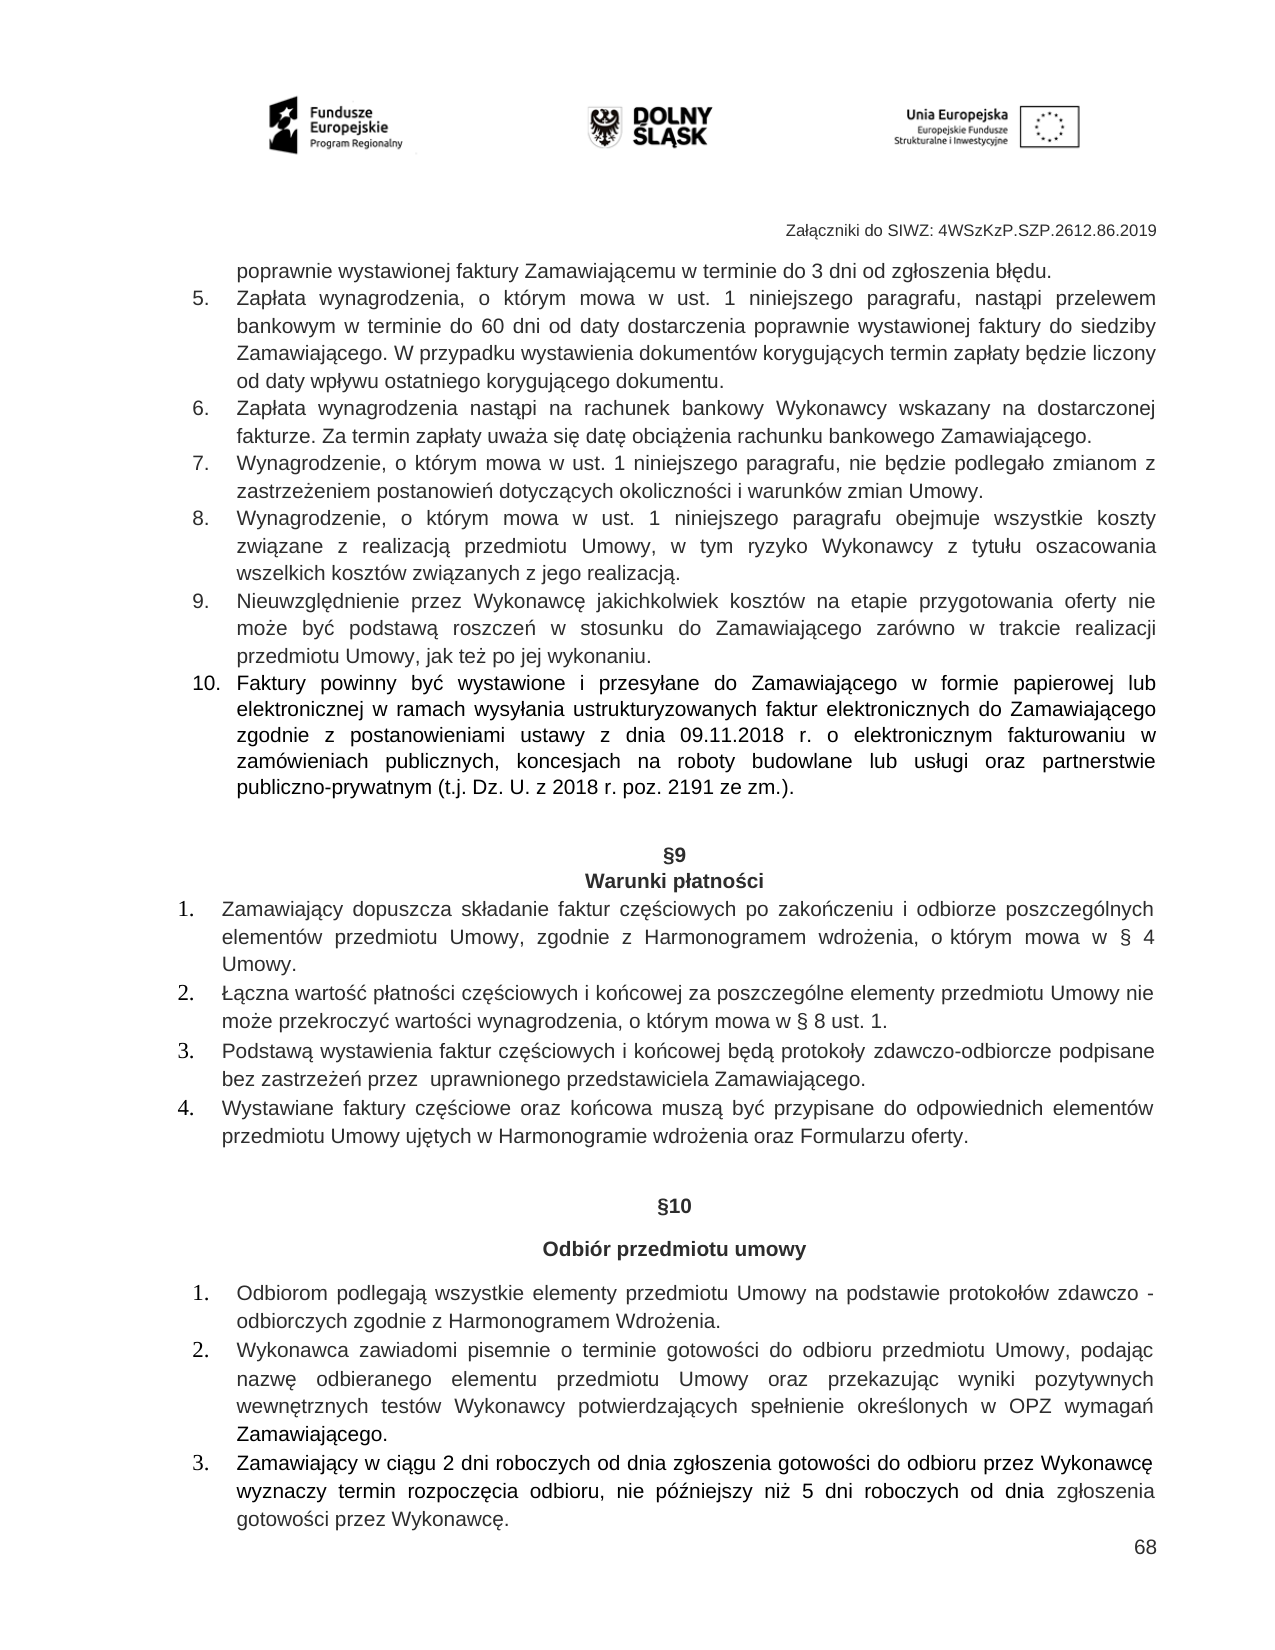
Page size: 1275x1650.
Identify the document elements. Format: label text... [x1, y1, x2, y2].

list Nieuwzględnienie przez Wykonawcę jakichkolwiek kosztów na etapie przygotowania oferty nie może być podstawą roszczeń w stosunku do Zamawiającego zarówno w trakcie realizacji przedmiotu Umowy, jak też po jej wykonaniu. [192, 589, 1157, 668]
list Podstawą wystawienia faktur częściowych i końcowej będą protokoły zdawczo-odbiorcze podpisane bez zastrzeżeń przez uprawnionego przedstawiciela Zamawiającego. [177, 1037, 1155, 1091]
list Faktury powinny być wystawione i przesyłane do Zamawiającego w formie papierowej lub elektronicznej w ramach wysyłania ustrukturyzowanych faktur elektronicznych do Zamawiającego zgodnie z postanowieniami ustawy z dnia 09.11.2018 r. o elektronicznym fakturowaniu w zamówieniach publicznych, koncesjach na roboty budowlane lub usługi oraz partnerstwie publiczno-prywatnym (t.j. Dz. U. z 2018 r. poz. 2191 ze zm.). [192, 671, 1157, 798]
list Łączna wartość płatności częściowych i końcowej za poszczególne elementy przedmiotu Umowy nie może przekroczyć wartości wynagrodzenia, o którym mowa w § 8 ust. 1. [177, 979, 1155, 1033]
picture [214, 44, 1135, 203]
list Wykonawca zawiadomi pisemnie o terminie gotowości do odbioru przedmiotu Umowy, podając nazwę odbieranego elementu przedmiotu Umowy oraz przekazując wyniki pozytywnych wewnętrznych testów Wykonawcy potwierdzających spełnienie określonych w OPZ wymagań Zamawiającego. [192, 1337, 1155, 1445]
list Zapłata wynagrodzenia nastąpi na rachunek bankowy Wykonawcy wskazany na dostarczonej fakturze. Za termin zapłaty uważa się datę obciążenia rachunku bankowego Zamawiającego. [192, 396, 1157, 448]
list Zamawiający w ciągu 2 dni roboczych od dnia zgłoszenia gotowości do odbioru przez Wykonawcę wyznaczy termin rozpoczęcia odbioru, nie późniejszy niż 5 dni roboczych od dnia zgłoszenia gotowości przez Wykonawcę. [192, 1449, 1155, 1530]
list Wynagrodzenie, o którym mowa w ust. 1 niniejszego paragrafu obejmuje wszystkie koszty związane z realizacją przedmiotu Umowy, w tym ryzyko Wykonawcy z tytułu oszacowania wszelkich kosztów związanych z jego realizacją. [192, 506, 1157, 585]
list Odbiorom podlegają wszystkie elementy przedmiotu Umowy na podstawie protokołów zdawczo - odbiorczych zgodnie z Harmonogramem Wdrożenia. [192, 1279, 1155, 1333]
list Wystawiane faktury częściowe oraz końcowa muszą być przypisane do odpowiednich elementów przedmiotu Umowy ujętych w Harmonogramie wdrożenia oraz Formularzu oferty. [177, 1094, 1155, 1148]
list Zamawiający dopuszcza składanie faktur częściowych po zakończeniu i odbiorze poszczególnych elementów przedmiotu Umowy, zgodnie z Harmonogramem wdrożenia, o którym mowa w § 4 Umowy. [177, 894, 1155, 976]
text Odbiór przedmiotu umowy [192, 1237, 1157, 1261]
text §10 [192, 1194, 1157, 1218]
text Warunki płatności [192, 869, 1157, 893]
list Wynagrodzenie, o którym mowa w ust. 1 niniejszego paragrafu, nie będzie podlegało zmianom z zastrzeżeniem postanowień dotyczących okoliczności i warunków zmian Umowy. [192, 451, 1157, 503]
text §9 [192, 843, 1157, 867]
list Zapłata wynagrodzenia, o którym mowa w ust. 1 niniejszego paragrafu, nastąpi przelewem bankowym w terminie do 60 dni od daty dostarczenia poprawnie wystawionej faktury do siedziby Zamawiającego. W przypadku wystawienia dokumentów korygujących termin zapłaty będzie liczony od daty wpływu ostatniego korygującego dokumentu. [192, 286, 1157, 393]
